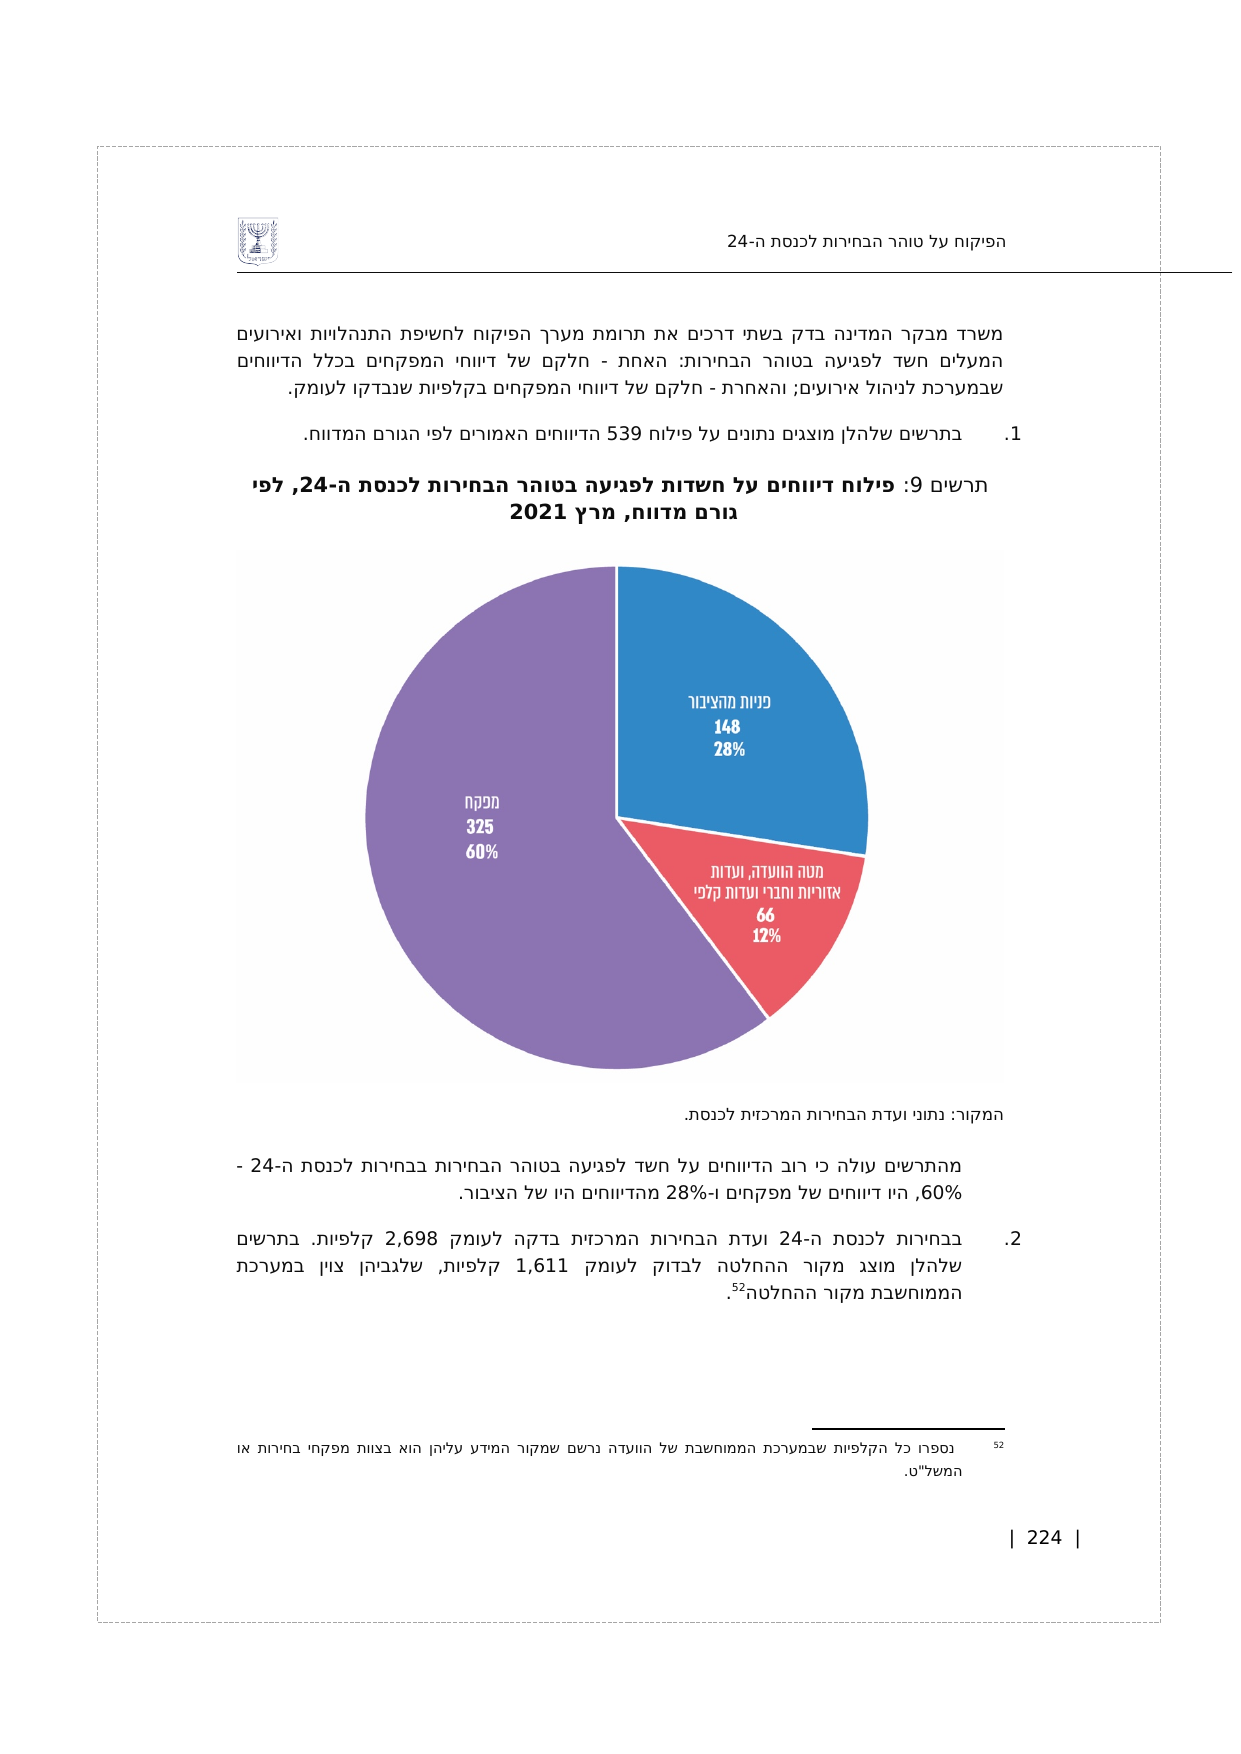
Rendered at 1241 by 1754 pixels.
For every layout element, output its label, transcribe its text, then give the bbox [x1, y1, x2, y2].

list בבחירות לכנסת ה-24 ועדת הבחירות המרכזית בדקה לעומק 2,698 קלפיות. בתרשים שלהלן מוצג מקור ההחלטה לבדוק לעומק 1,611 קלפיות, שלגביהן צוין במערכת הממוחשבת מקור ההחלטה. [236, 1223, 1004, 1304]
picture [237, 217, 279, 267]
picture [236, 550, 1004, 1083]
text תרשים 9: פילוח דיווחים על חשדות לפגיעה בטוהר הבחירות לכנסת ה-24, לפי גורם מדווח, מרץ 2021 [236, 471, 1004, 525]
list בתרשים שלהלן מוצגים נתונים על פילוח 539 הדיווחים האמורים לפי הגורם המדווח. [236, 419, 1004, 446]
text מהתרשים עולה כי רוב הדיווחים על חשד לפגיעה בטוהר הבחירות בבחירות לכנסת ה-24 - 60%, היו דיווחים של מפקחים ו-28% מהדיווחים היו של הציבור. [236, 1150, 963, 1204]
text משרד מבקר המדינה בדק בשתי דרכים את תרומת מערך הפיקוח לחשיפת התנהלויות ואירועים המעלים חשד לפגיעה בטוהר הבחירות: האחת - חלקם של דיווחי המפקחים בכלל הדיווחים שבמערכת לניהול אירועים; והאחרת - חלקם של דיווחי המפקחים בקלפיות שנבדקו לעומק. [236, 319, 1004, 400]
text המקור: נתוני ועדת הבחירות המרכזית לכנסת. [236, 1098, 1004, 1125]
